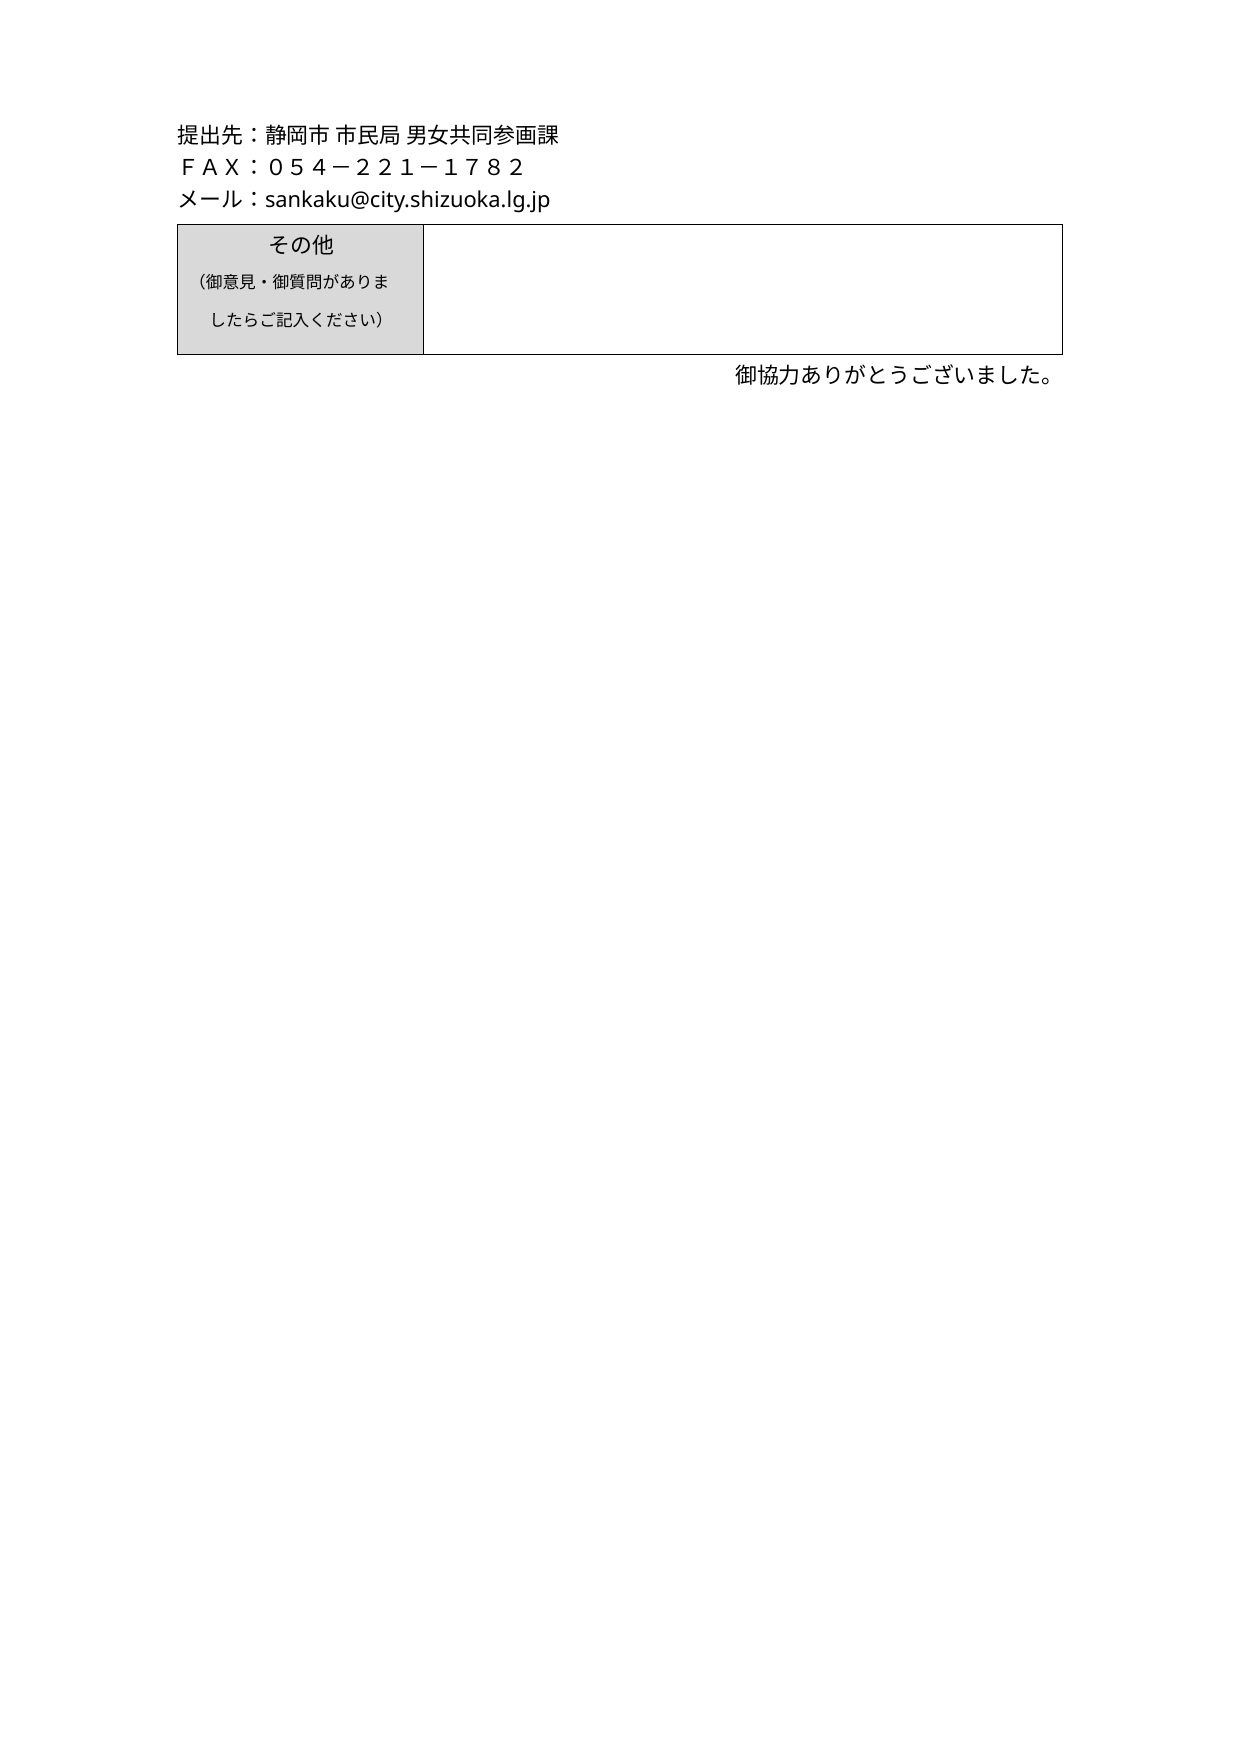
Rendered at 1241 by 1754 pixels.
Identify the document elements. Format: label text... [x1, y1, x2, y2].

text 御協力ありがとうございました。 [177, 355, 1063, 393]
table_cell [424, 225, 1062, 354]
table_cell その他 （御意見・御質問がありま したらご記入ください） [178, 225, 423, 354]
